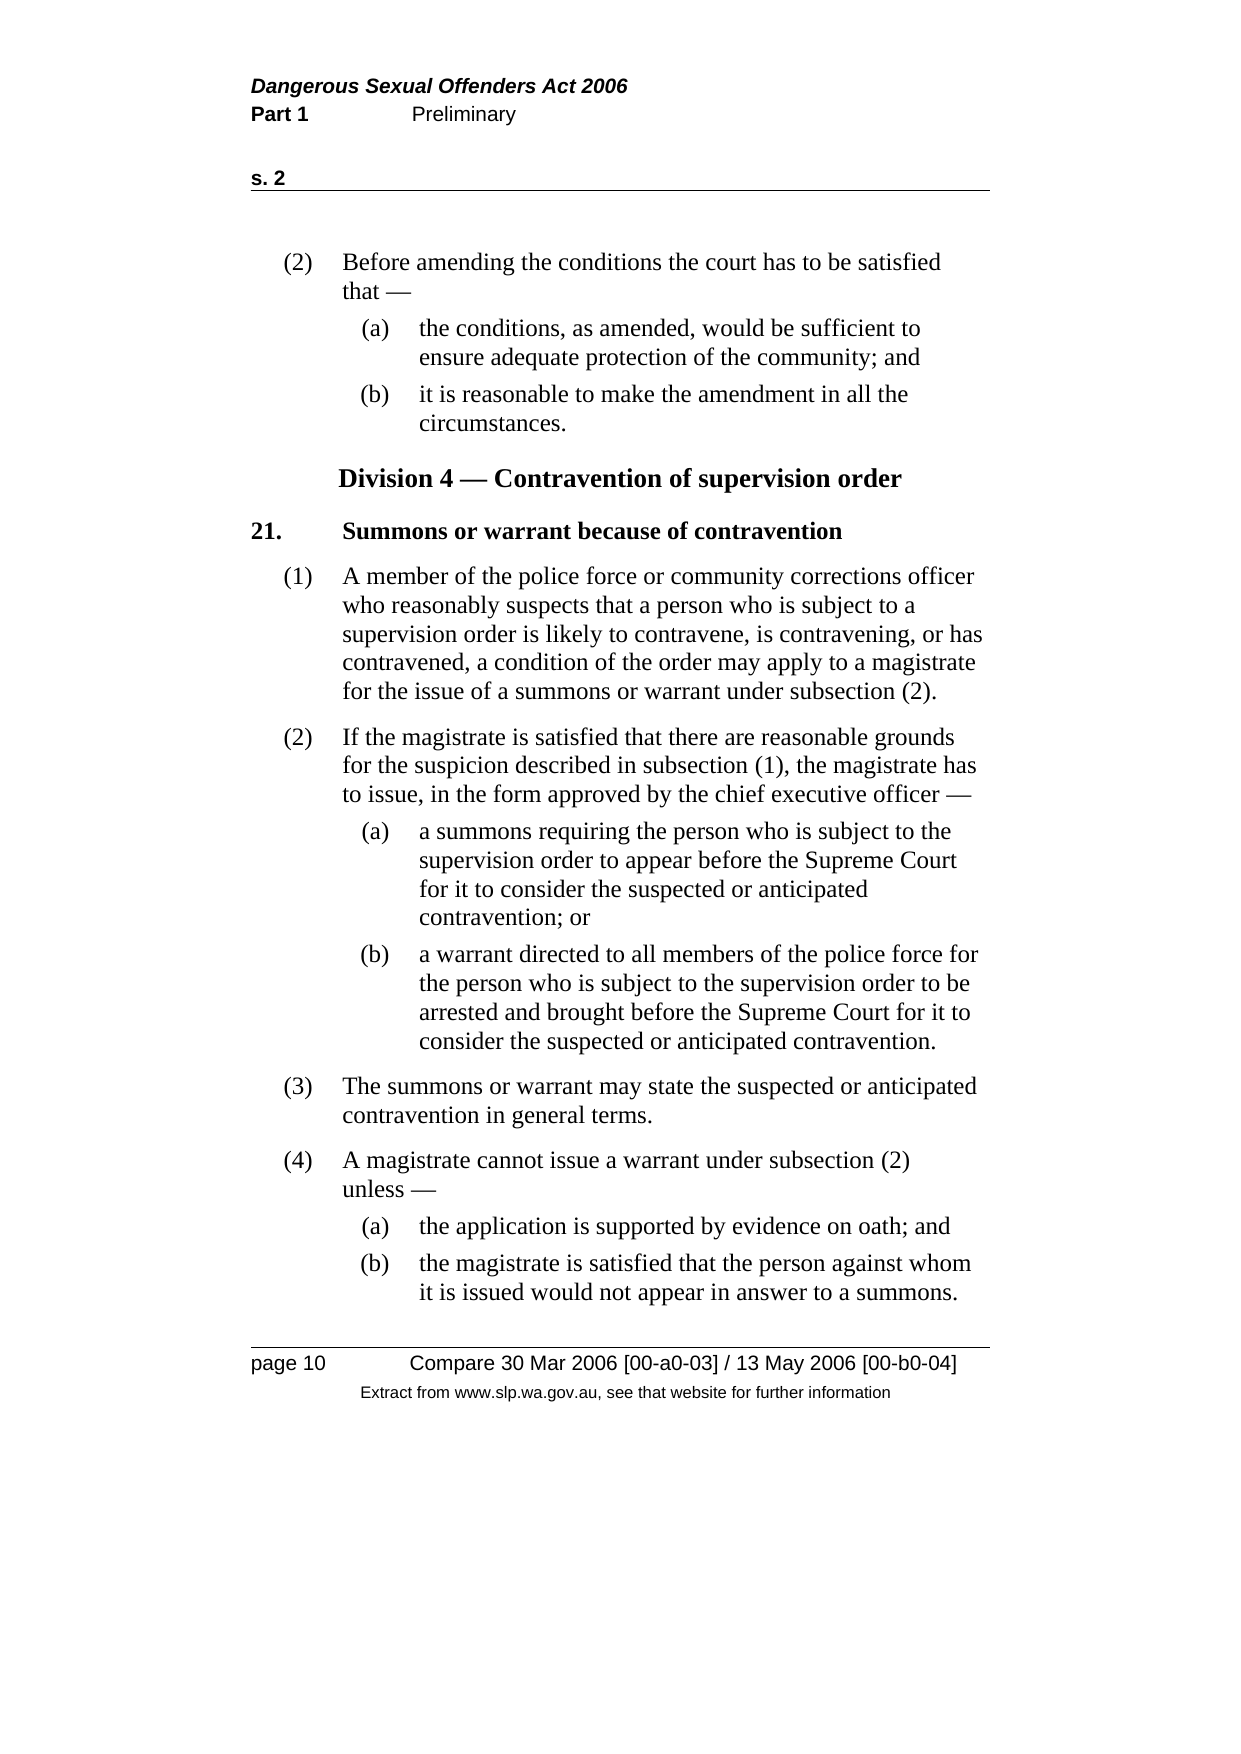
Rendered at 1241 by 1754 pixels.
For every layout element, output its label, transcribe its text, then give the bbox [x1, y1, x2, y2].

text (a) the conditions, as amended, would be sufficient to ensure adequate protection of the community; and [251, 313, 990, 371]
text (b) a warrant directed to all members of the police force for the person who is subject to the supervision order to be arrested and brought before the Supreme Court for it to consider the suspected or anticipated contravention. [251, 939, 990, 1054]
text (b) the magistrate is satisfied that the person against whom it is issued would not appear in answer to a summons. [251, 1248, 990, 1306]
text (b) it is reasonable to make the amendment in all the circumstances. [251, 379, 990, 437]
text (1) A member of the police force or community corrections officer who reasonably suspects that a person who is subject to a supervision order is likely to contravene, is contravening, or has contravened, a condition of the order may apply to a magistrate for the issue of a summons or warrant under subsection (2). [251, 561, 990, 705]
subtitle Division 4 — Contravention of supervision order [251, 462, 990, 493]
text (2) Before amending the conditions the court has to be satisfied that — [251, 247, 990, 305]
subtitle 21. Summons or warrant because of contravention [251, 516, 990, 544]
text (2) If the magistrate is satisfied that there are reasonable grounds for the suspicion described in subsection (1), the magistrate has to issue, in the form approved by the chief executive officer — [251, 722, 990, 808]
text (a) the application is supported by evidence on oath; and [251, 1211, 990, 1240]
text (3) The summons or warrant may state the suspected or anticipated contravention in general terms. [251, 1071, 990, 1129]
text (4) A magistrate cannot issue a warrant under subsection (2) unless — [251, 1145, 990, 1203]
text (a) a summons requiring the person who is subject to the supervision order to appear before the Supreme Court for it to consider the suspected or anticipated contravention; or [251, 816, 990, 931]
